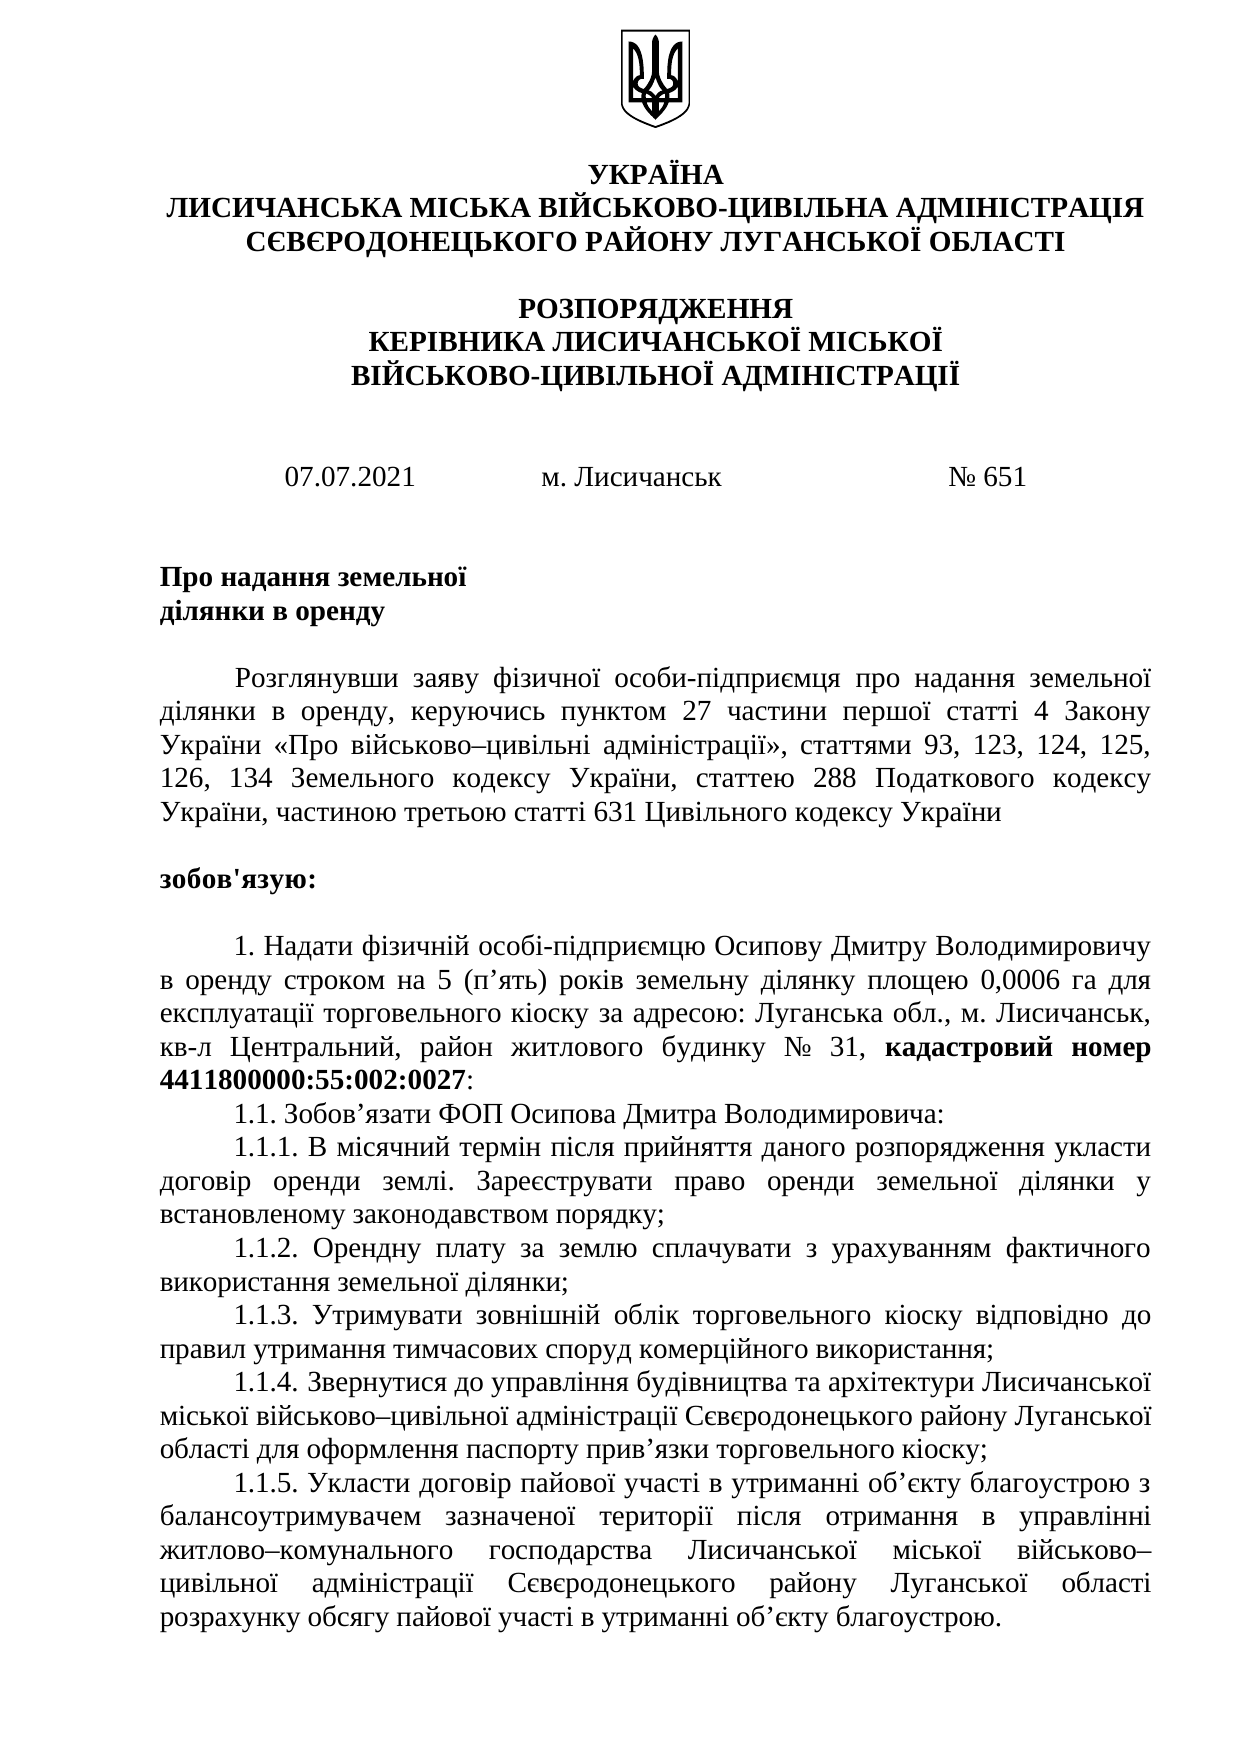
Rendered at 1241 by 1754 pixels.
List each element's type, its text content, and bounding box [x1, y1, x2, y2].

text 1. Надати фізичній особі-підприємцю Осипову Дмитру Володимировичу в оренду строком на 5 (п’ять) років земельну ділянку площею 0,0006 га для експлуатації торговельного кіоску за адресою: Луганська обл., м. Лисичанськ, кв-л Центральний, район житлового будинку № 31, кадастровий номер 4411800000:55:002:0027: [159, 928, 1152, 1096]
text УКРАЇНА [159, 157, 1152, 190]
text 1.1.2. Орендну плату за землю сплачувати з урахуванням фактичного використання земельної ділянки; [159, 1230, 1152, 1297]
text ЛИСИЧАНСЬКА МІСЬКА ВІЙСЬКОВО-ЦИВІЛЬНА АДМІНІСТРАЦІЯ СЄВЄРОДОНЕЦЬКОГО РАЙОНУ ЛУГАНСЬКОЇ ОБЛАСТІ [159, 190, 1152, 257]
text 1.1.5. Укласти договір пайової участі в утриманні об’єкту благоустрою з балансоутримувачем зазначеної території після отримання в управлінні житлово–комунального господарства Лисичанської міської військово–цивільної адміністрації Сєвєродонецького району Луганської області розрахунку обсягу пайової участі в утриманні об’єкту благоустрою. [159, 1465, 1152, 1633]
text ВІЙСЬКОВО-ЦИВІЛЬНОЇ АДМІНІСТРАЦІЇ [159, 358, 1152, 392]
text КЕРІВНИКА ЛИСИЧАНСЬКОЇ МІСЬКОЇ [159, 324, 1152, 358]
text 1.1. Зобов’язати ФОП Осипова Дмитра Володимировича: [159, 1096, 1152, 1129]
text РОЗПОРЯДЖЕННЯ [159, 291, 1152, 324]
text зобов'язую: [159, 861, 1152, 895]
text 1.1.4. Звернутися до управління будівництва та архітектури Лисичанської міської військово–цивільної адміністрації Сєвєродонецького району Луганської області для оформлення паспорту прив’язки торговельного кіоску; [159, 1364, 1152, 1465]
text 1.1.1. В місячний термін після прийняття даного розпорядження укласти договір оренди землі. Зареєструвати право оренди земельної ділянки у встановленому законодавством порядку; [159, 1129, 1152, 1230]
text 07.07.2021 м. Лисичанськ № 651 [159, 459, 1152, 492]
text ділянки в оренду [159, 593, 1152, 626]
text 1.1.3. Утримувати зовнішній облік торговельного кіоску відповідно до правил утримання тимчасових споруд комерційного використання; [159, 1297, 1152, 1364]
text Про надання земельної [159, 559, 1152, 593]
text Розглянувши заяву фізичної особи-підприємця про надання земельної ділянки в оренду, керуючись пунктом 27 частини першої статті 4 Закону України «Про військово–цивільні адміністрації», статтями 93, 123, 124, 125, 126, 134 Земельного кодексу України, статтею 288 Податкового кодексу України, частиною третьою статті 631 Цивільного кодексу України [159, 660, 1152, 828]
